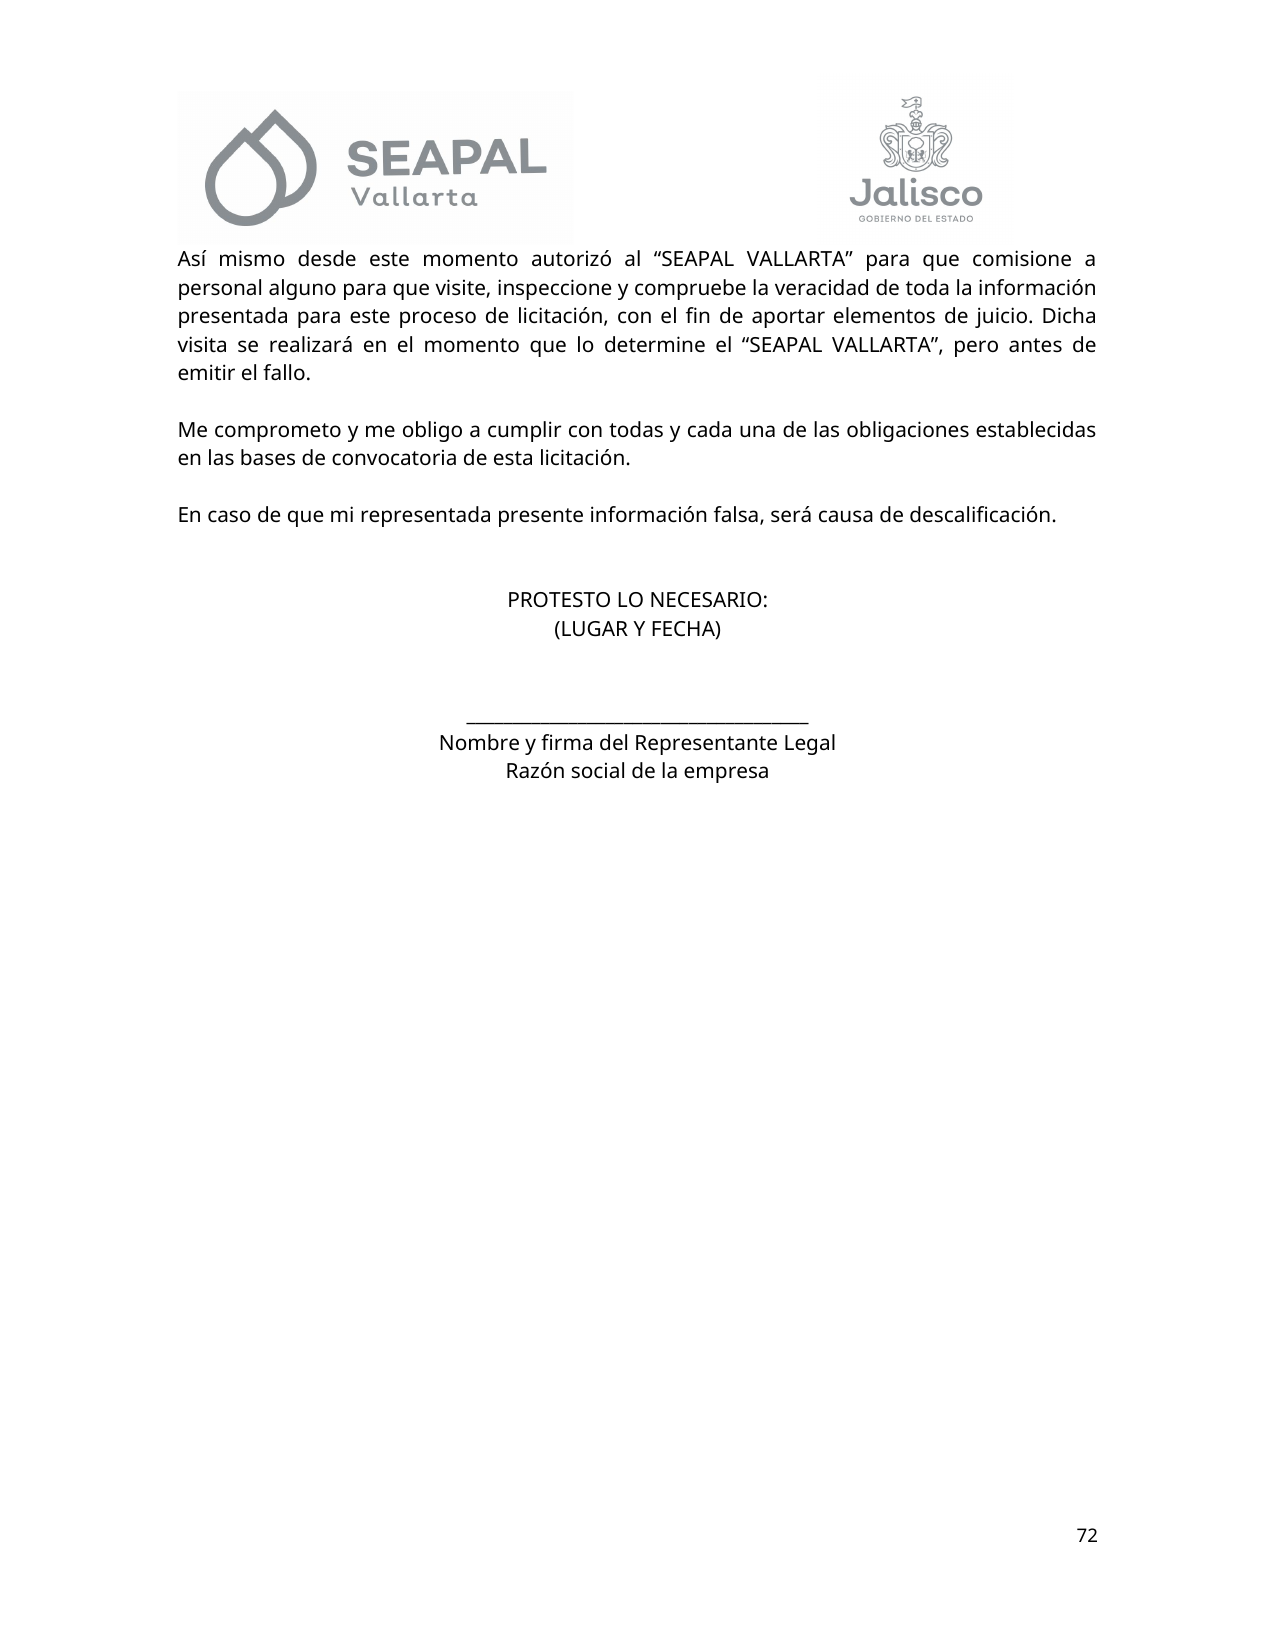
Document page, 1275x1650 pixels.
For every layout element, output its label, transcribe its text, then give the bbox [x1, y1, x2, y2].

text Nombre y firma del Representante Legal [177, 728, 1098, 756]
text (LUGAR Y FECHA) [177, 614, 1098, 642]
text En caso de que mi representada presente información falsa, será causa de descalificación. [177, 500, 1098, 529]
text Razón social de la empresa [177, 756, 1098, 785]
text Me comprometo y me obligo a cumplir con todas y cada una de las obligaciones establecidas en las bases de convocatoria de esta licitación. [177, 415, 1098, 472]
picture [177, 91, 574, 245]
text _____________________________________ [177, 699, 1098, 728]
text Así mismo desde este momento autorizó al “SEAPAL VALLARTA” para que comisione a personal alguno para que visite, inspeccione y compruebe la veracidad de toda la información presentada para este proceso de licitación, con el fin de aportar elementos de juicio. Dicha visita se realizará en el momento que lo determine el “SEAPAL VALLARTA”, pero antes de emitir el fallo. [177, 244, 1098, 387]
text PROTESTO LO NECESARIO: [177, 586, 1098, 614]
picture [817, 73, 1015, 245]
